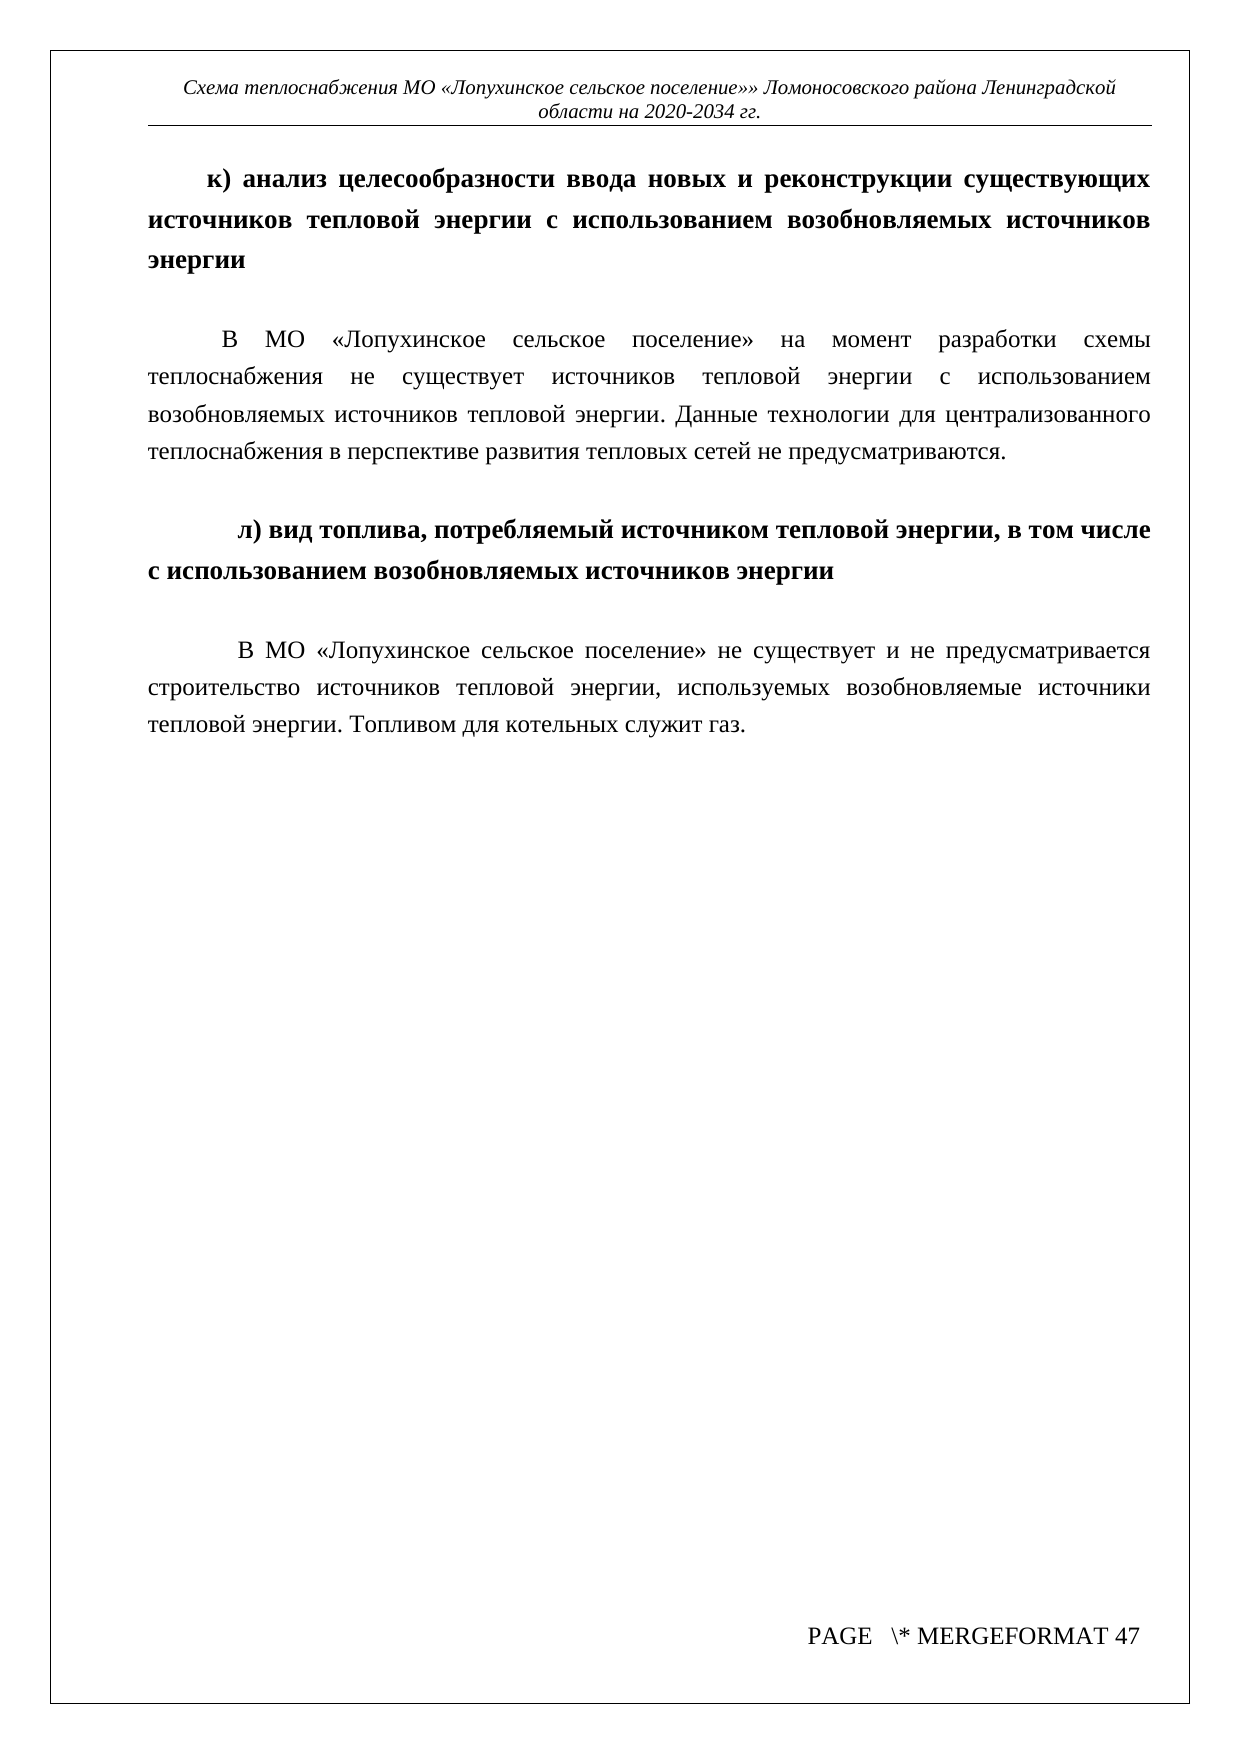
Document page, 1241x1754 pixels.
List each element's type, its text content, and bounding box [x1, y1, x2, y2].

text В МО «Лопухинское сельское поселение» на момент разработки схемы теплоснабжения не существует источников тепловой энергии с использованием возобновляемых источников тепловой энергии. Данные технологии для централизованного теплоснабжения в перспективе развития тепловых сетей не предусматриваются. [148, 324, 1152, 465]
text к) анализ целесообразности ввода новых и реконструкции существующих источников тепловой энергии с использованием возобновляемых источников энергии [148, 162, 1152, 274]
text В МО «Лопухинское сельское поселение» не существует и не предусматривается строительство источников тепловой энергии, используемых возобновляемые источники тепловой энергии. Топливом для котельных служит газ. [148, 635, 1152, 738]
text л) вид топлива, потребляемый источником тепловой энергии, в том числе с использованием возобновляемых источников энергии [148, 514, 1152, 585]
